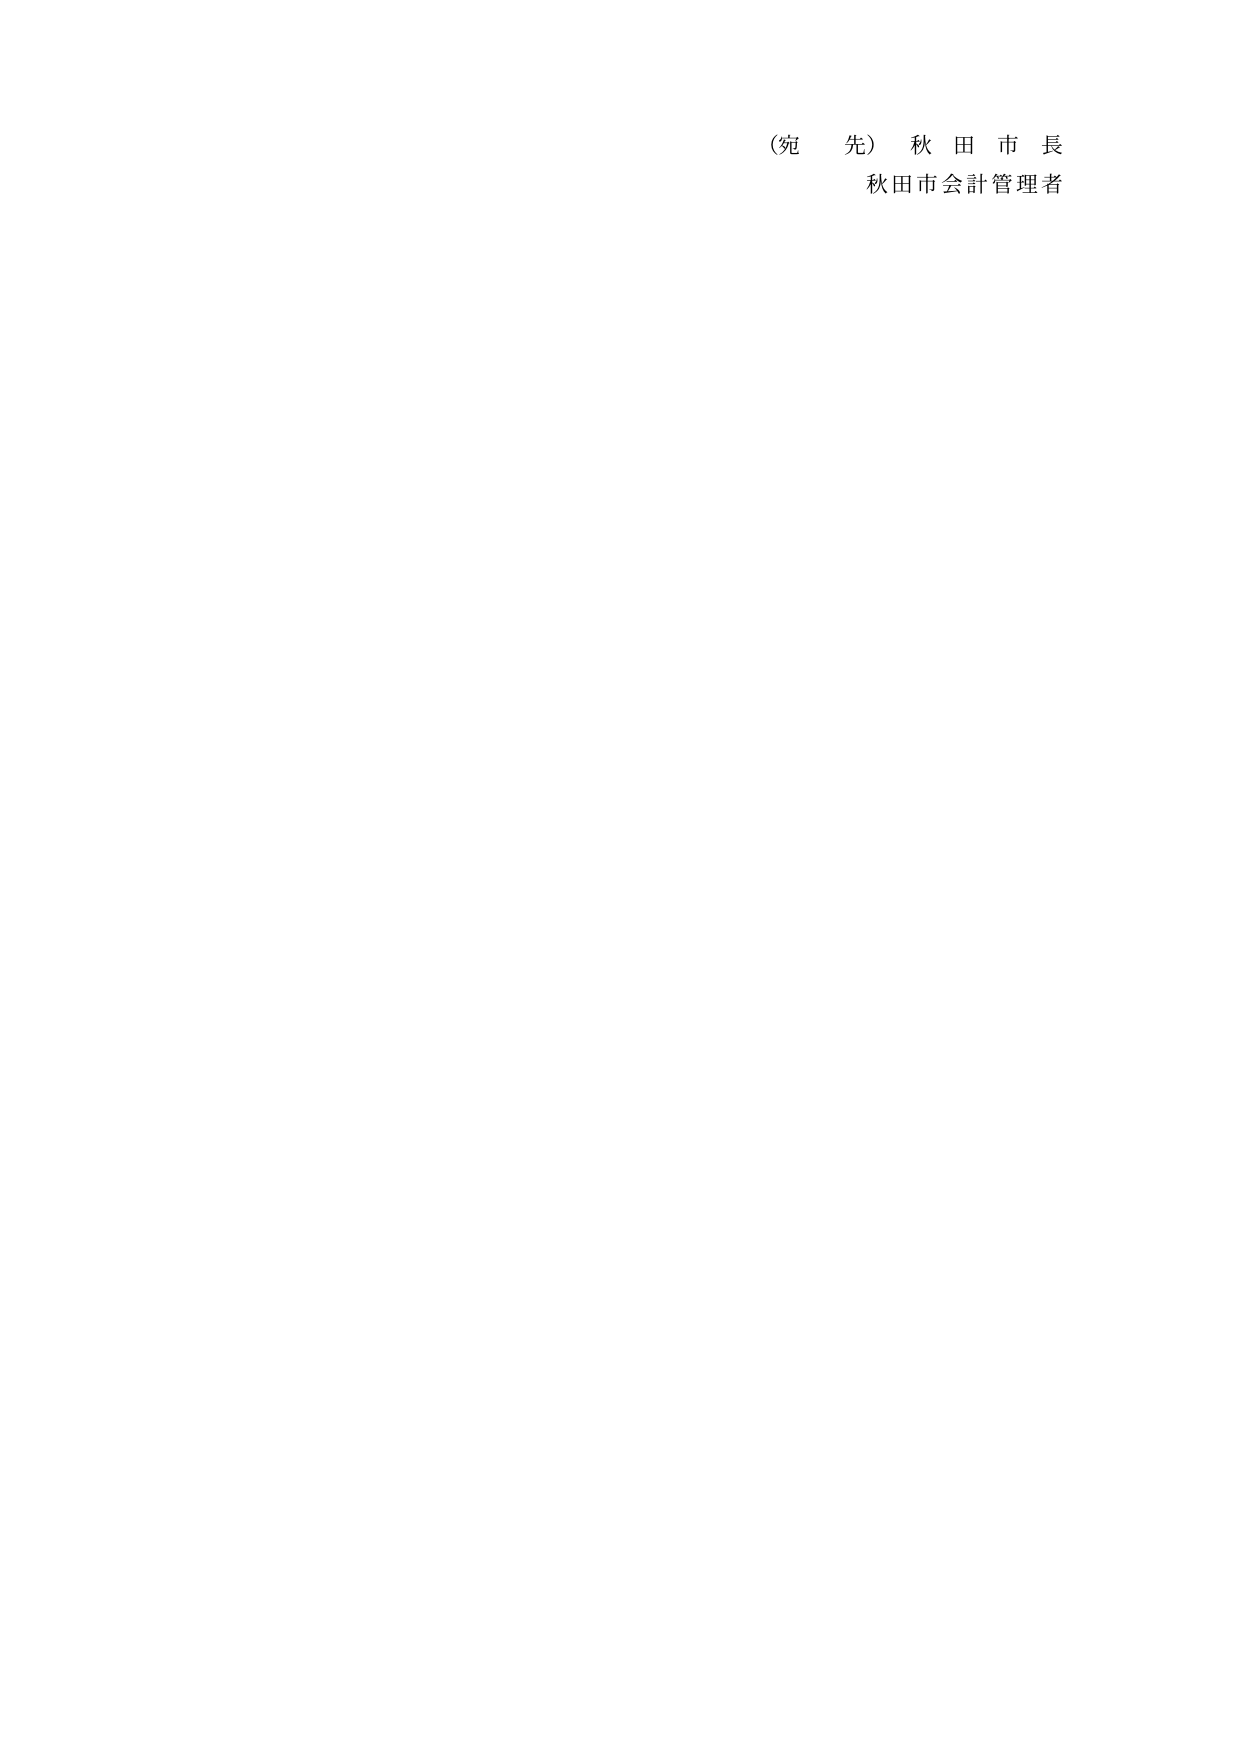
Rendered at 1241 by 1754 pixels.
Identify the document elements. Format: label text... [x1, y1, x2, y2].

text 秋田市会計管理者 [177, 164, 1063, 202]
text （宛 先） 秋田市長 [177, 125, 1063, 164]
